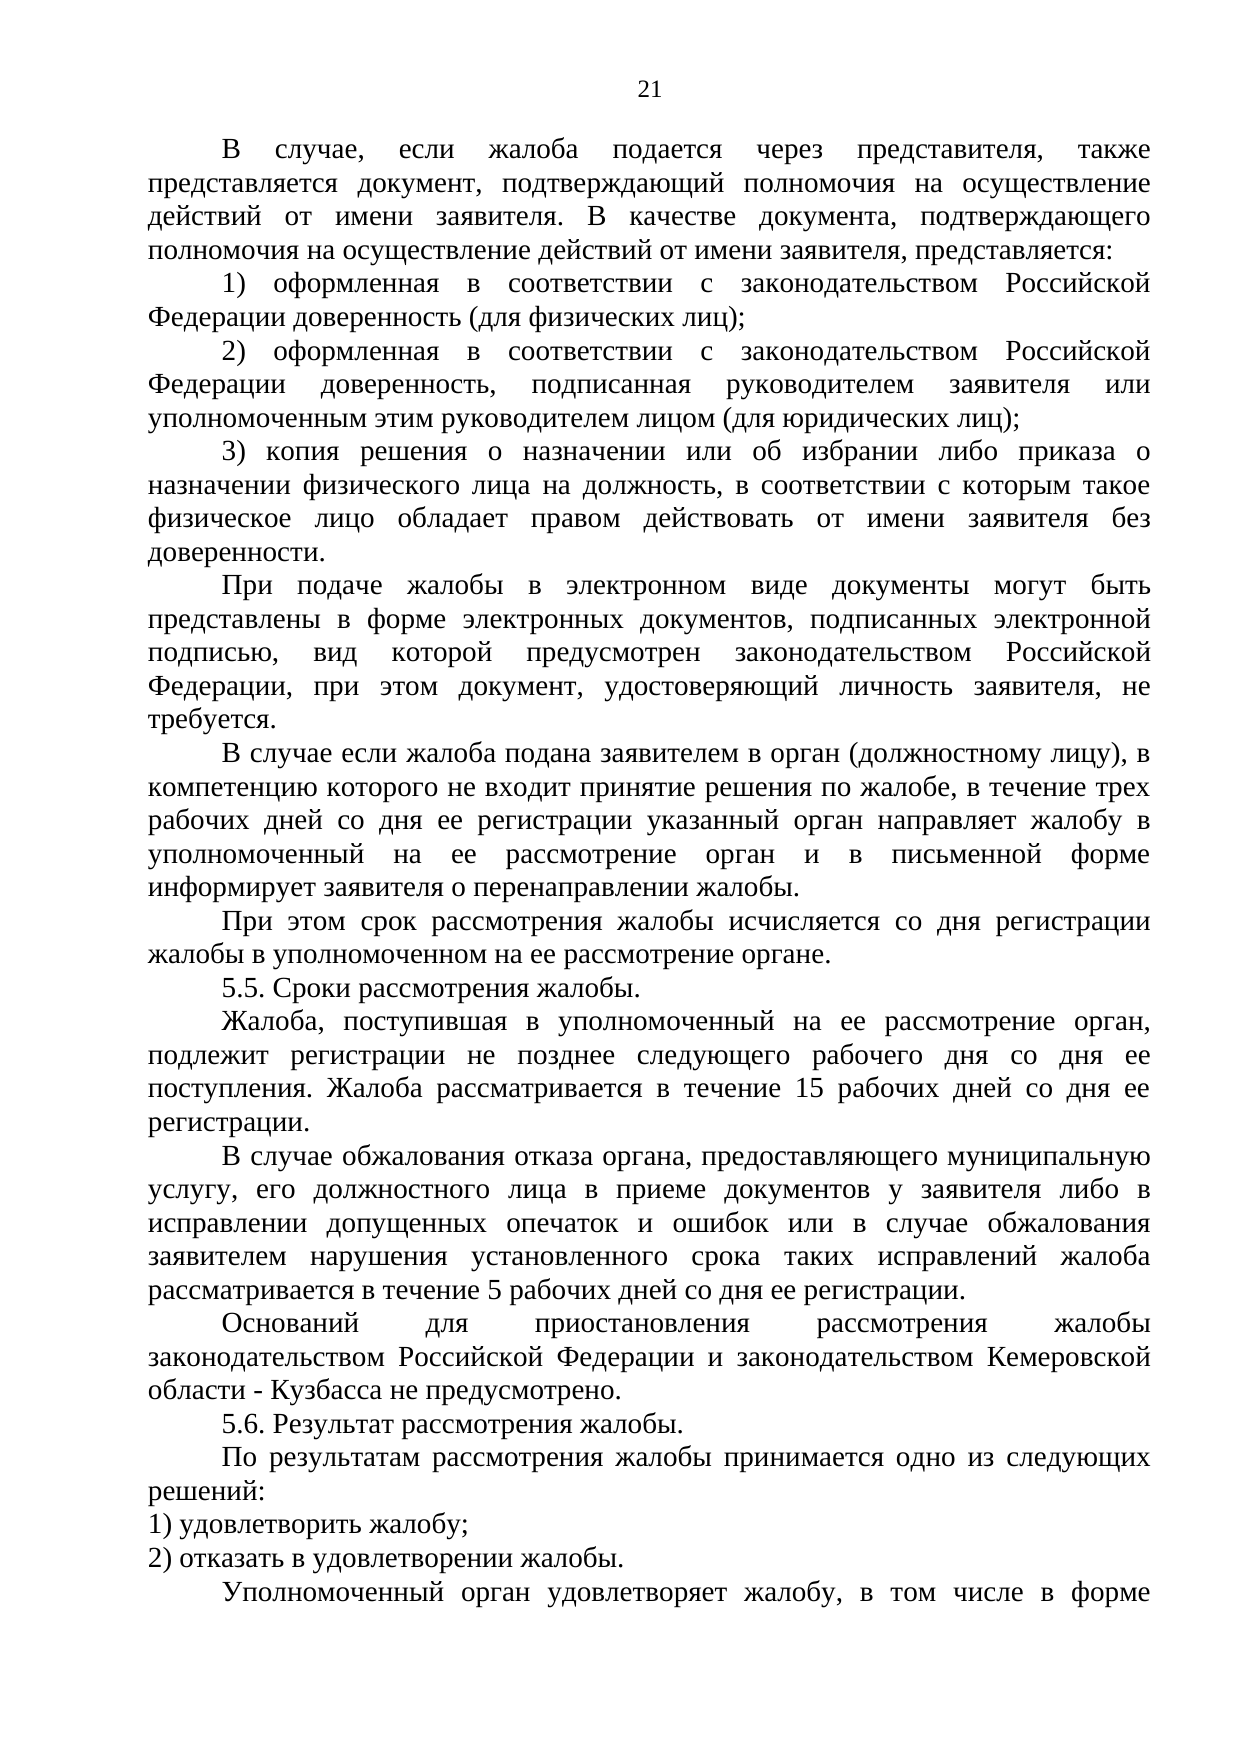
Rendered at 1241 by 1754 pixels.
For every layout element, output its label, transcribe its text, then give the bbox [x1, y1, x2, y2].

title В случае, если жалоба подается через представителя, также представляется документ, подтверждающий полномочия на осуществление действий от имени заявителя. В качестве документа, подтверждающего полномочия на осуществление действий от имени заявителя, представляется: [148, 131, 1152, 266]
title 3) копия решения о назначении или об избрании либо приказа о назначении физического лица на должность, в соответствии с которым такое физическое лицо обладает правом действовать от имени заявителя без доверенности. [148, 433, 1152, 567]
title 5.6. Результат рассмотрения жалобы. [148, 1406, 1152, 1439]
title По результатам рассмотрения жалобы принимается одно из следующих решений: [148, 1439, 1152, 1507]
title В случае обжалования отказа органа, предоставляющего муниципальную услугу, его должностного лица в приеме документов у заявителя либо в исправлении допущенных опечаток и ошибок или в случае обжалования заявителем нарушения установленного срока таких исправлений жалоба рассматривается в течение 5 рабочих дней со дня ее регистрации. [148, 1138, 1152, 1305]
title Жалоба, поступившая в уполномоченный на ее рассмотрение орган, подлежит регистрации не позднее следующего рабочего дня со дня ее поступления. Жалоба рассматривается в течение 15 рабочих дней со дня ее регистрации. [148, 1003, 1152, 1138]
title Оснований для приостановления рассмотрения жалобы законодательством Российской Федерации и законодательством Кемеровской области - Кузбасса не предусмотрено. [148, 1305, 1152, 1406]
title 1) оформленная в соответствии с законодательством Российской Федерации доверенность (для физических лиц); [148, 266, 1152, 333]
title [148, 1574, 1152, 1607]
title 5.5. Сроки рассмотрения жалобы. [148, 970, 1152, 1003]
title В случае если жалоба подана заявителем в орган (должностному лицу), в компетенцию которого не входит принятие решения по жалобе, в течение трех рабочих дней со дня ее регистрации указанный орган направляет жалобу в уполномоченный на ее рассмотрение орган и в письменной форме информирует заявителя о перенаправлении жалобы. [148, 735, 1152, 903]
title При этом срок рассмотрения жалобы исчисляется со дня регистрации жалобы в уполномоченном на ее рассмотрение органе. [148, 903, 1152, 970]
title 2) отказать в удовлетворении жалобы. [148, 1540, 1152, 1574]
title При подаче жалобы в электронном виде документы могут быть представлены в форме электронных документов, подписанных электронной подписью, вид которой предусмотрен законодательством Российской Федерации, при этом документ, удостоверяющий личность заявителя, не требуется. [148, 567, 1152, 735]
title 1) удовлетворить жалобу; [148, 1507, 1152, 1540]
title 2) оформленная в соответствии с законодательством Российской Федерации доверенность, подписанная руководителем заявителя или уполномоченным этим руководителем лицом (для юридических лиц); [148, 333, 1152, 433]
